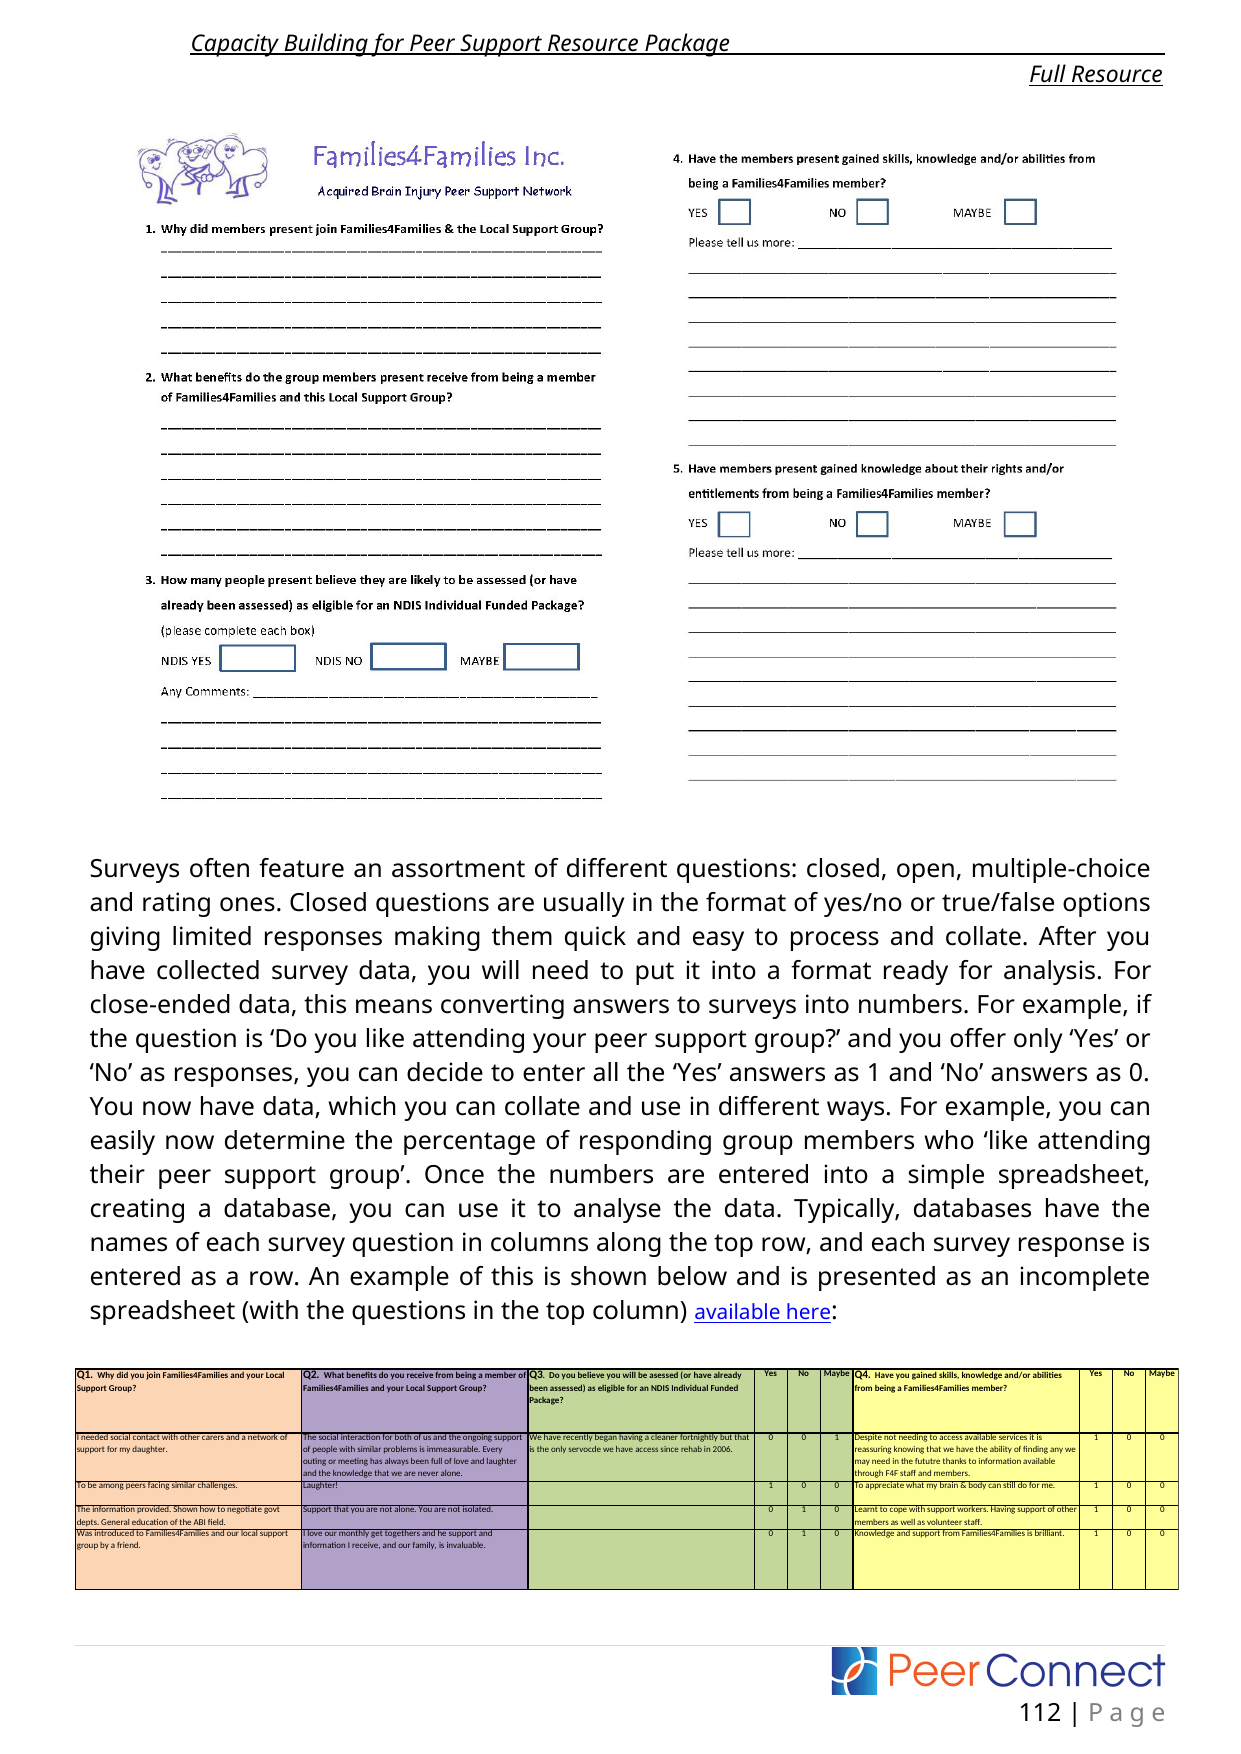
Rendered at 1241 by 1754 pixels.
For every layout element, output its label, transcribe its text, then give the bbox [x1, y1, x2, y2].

picture [635, 114, 1134, 821]
text Surveys often feature an assortment of different questions: closed, open, multiple-choice and rating ones. Closed questions are usually in the format of yes/no or true/false options giving limited responses making them quick and easy to process and collate. After you have collected survey data, you will need to put it into a format ready for analysis. For close-ended data, this means converting answers to surveys into numbers. For example, if the question is ‘Do you like attending your peer support group?’ and you offer only ‘Yes’ or ‘No’ as responses, you can decide to enter all the ‘Yes’ answers as 1 and ‘No’ answers as 0. You now have data, which you can collate and use in different ways. For example, you can easily now determine the percentage of responding group members who ‘like attending their peer support group’. Once the numbers are entered into a simple spreadsheet, creating a database, you can use it to analyse the data. Typically, databases have the names of each survey question in columns along the top row, and each survey response is entered as a row. An example of this is shown below and is presented as an incomplete spreadsheet (with the questions in the top column) available here: [89, 850, 1152, 1327]
picture [831, 1647, 1166, 1695]
picture [106, 93, 620, 821]
